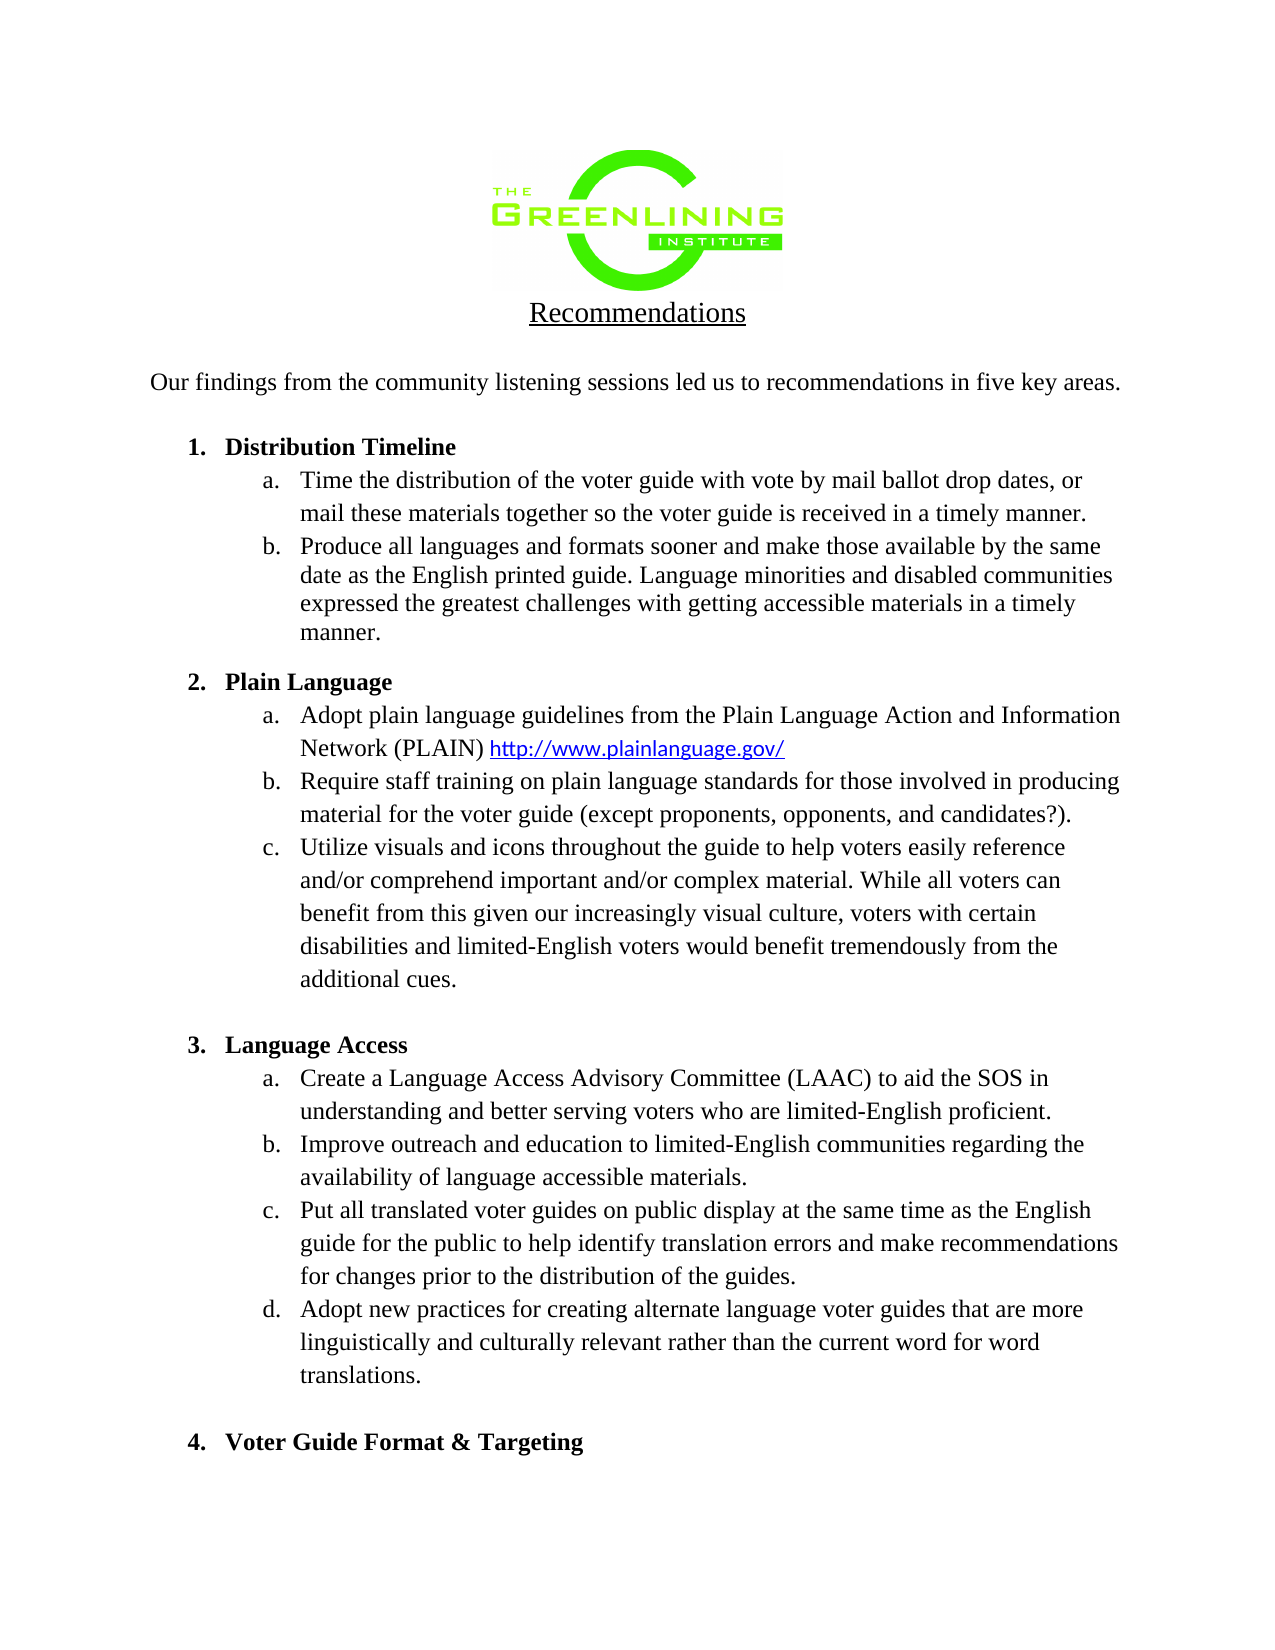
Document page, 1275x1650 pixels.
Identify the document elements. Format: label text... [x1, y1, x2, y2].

picture [492, 150, 783, 291]
list Require staff training on plain language standards for those involved in producing material for the voter guide (except proponents, opponents, and candidates?). [262, 766, 1125, 828]
text Recommendations [150, 295, 1125, 329]
list Time the distribution of the voter guide with vote by mail ballot drop dates, or mail these materials together so the voter guide is received in a timely manner. [262, 465, 1125, 527]
list Utilize visuals and icons throughout the guide to help voters easily reference and/or comprehend important and/or complex material. While all voters can benefit from this given our increasingly visual culture, voters with certain disabilities and limited-English voters would benefit tremendously from the additional cues. [262, 832, 1125, 993]
list Distribution Timeline [187, 432, 1125, 461]
list Plain Language [187, 667, 1125, 696]
list Voter Guide Format & Targeting [187, 1427, 1125, 1455]
list Create a Language Access Advisory Committee (LAAC) to aid the SOS in understanding and better serving voters who are limited-English proficient. [262, 1063, 1125, 1125]
list Produce all languages and formats sooner and make those available by the same date as the English printed guide. Language minorities and disabled communities expressed the greatest challenges with getting accessible materials in a timely manner. [262, 531, 1125, 646]
list Put all translated voter guides on public display at the same time as the English guide for the public to help identify translation errors and make recommendations for changes prior to the distribution of the guides. [262, 1195, 1125, 1290]
list Adopt plain language guidelines from the Plain Language Action and Information Network (PLAIN) http://www.plainlanguage.gov/ [262, 700, 1125, 762]
list Language Access [187, 1030, 1125, 1059]
list Improve outreach and education to limited-English communities regarding the availability of language accessible materials. [262, 1129, 1125, 1191]
list Adopt new practices for creating alternate language voter guides that are more linguistically and culturally relevant rather than the current word for word translations. [262, 1294, 1125, 1389]
text Our findings from the community listening sessions led us to recommendations in five key areas. [150, 367, 1125, 395]
